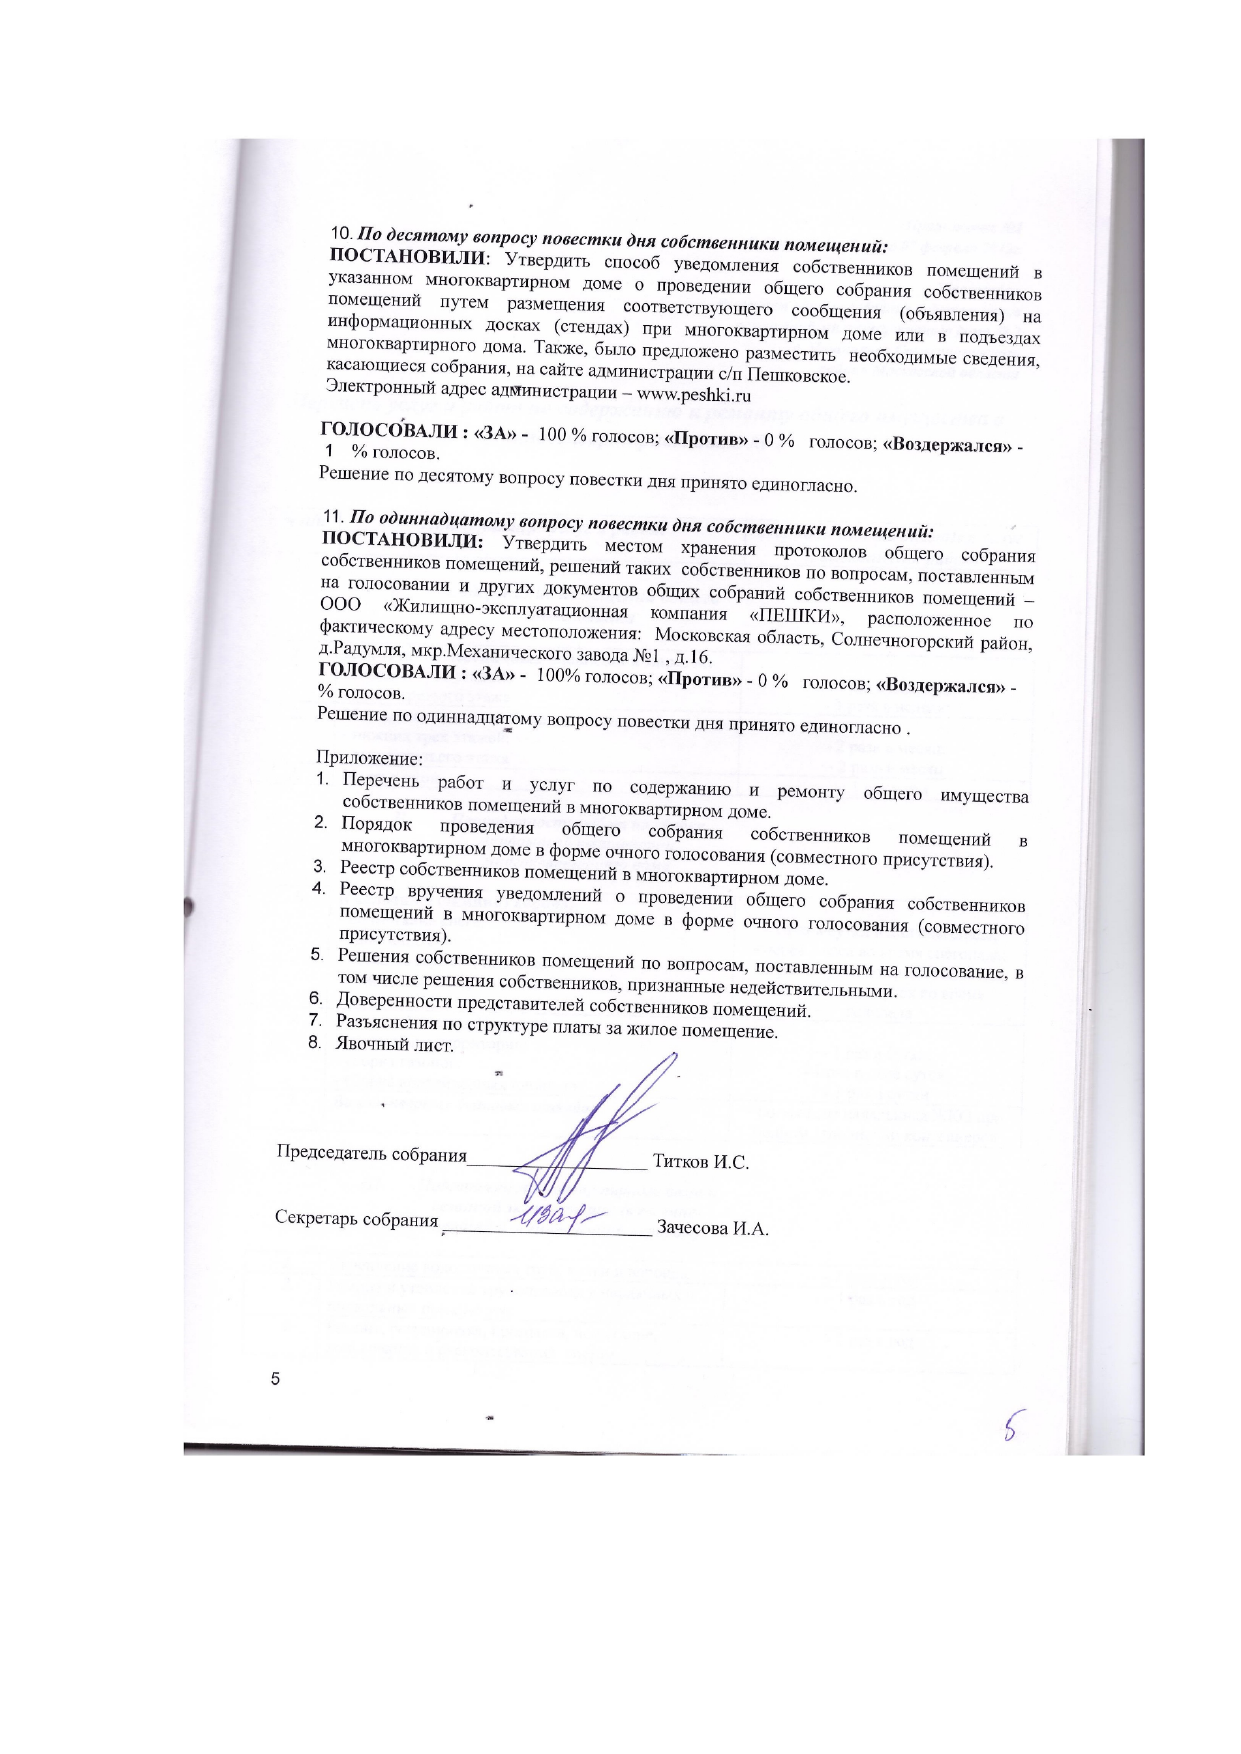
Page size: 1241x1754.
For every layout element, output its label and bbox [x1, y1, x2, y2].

picture [177, 118, 1151, 1456]
